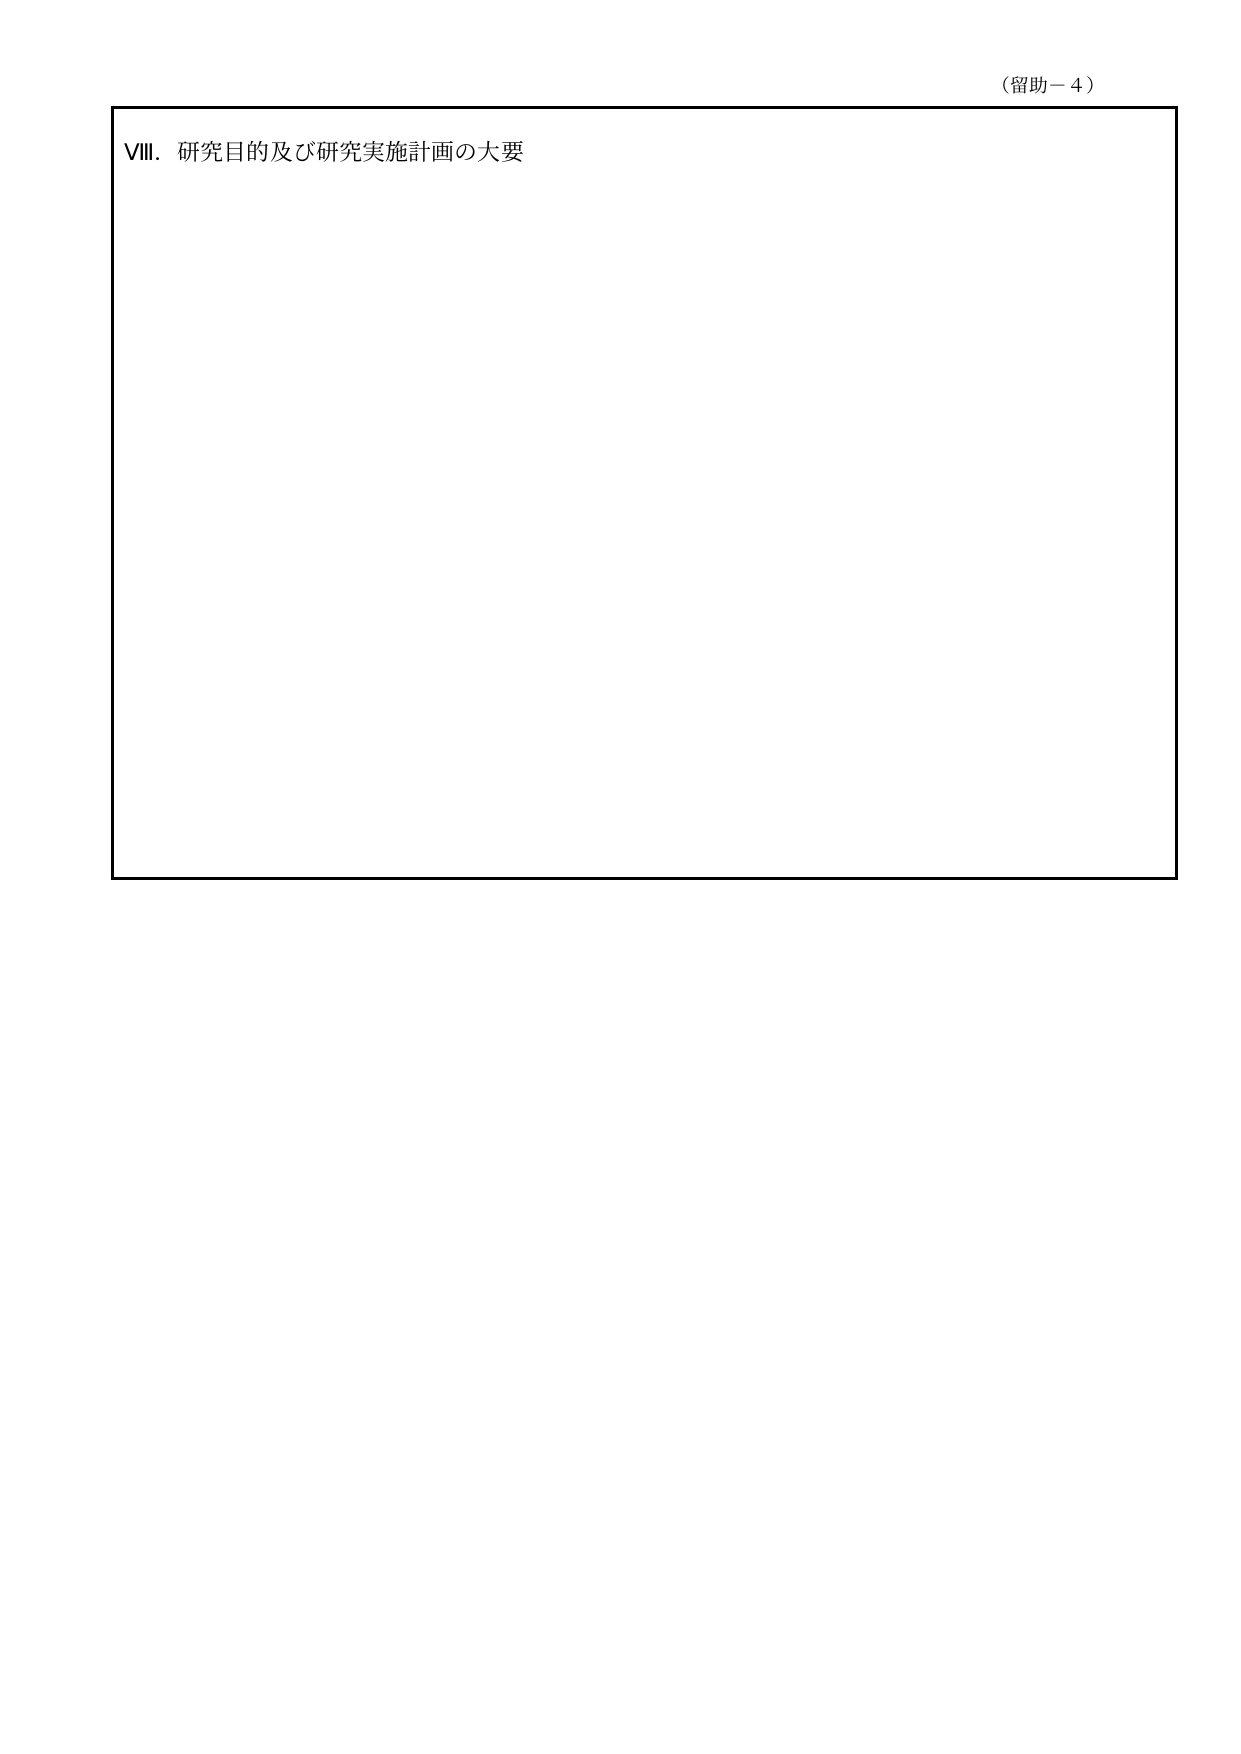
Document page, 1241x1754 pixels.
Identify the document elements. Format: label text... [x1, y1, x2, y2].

table_cell Ⅷ．研究目的及び研究実施計画の大要 [114, 109, 1175, 877]
